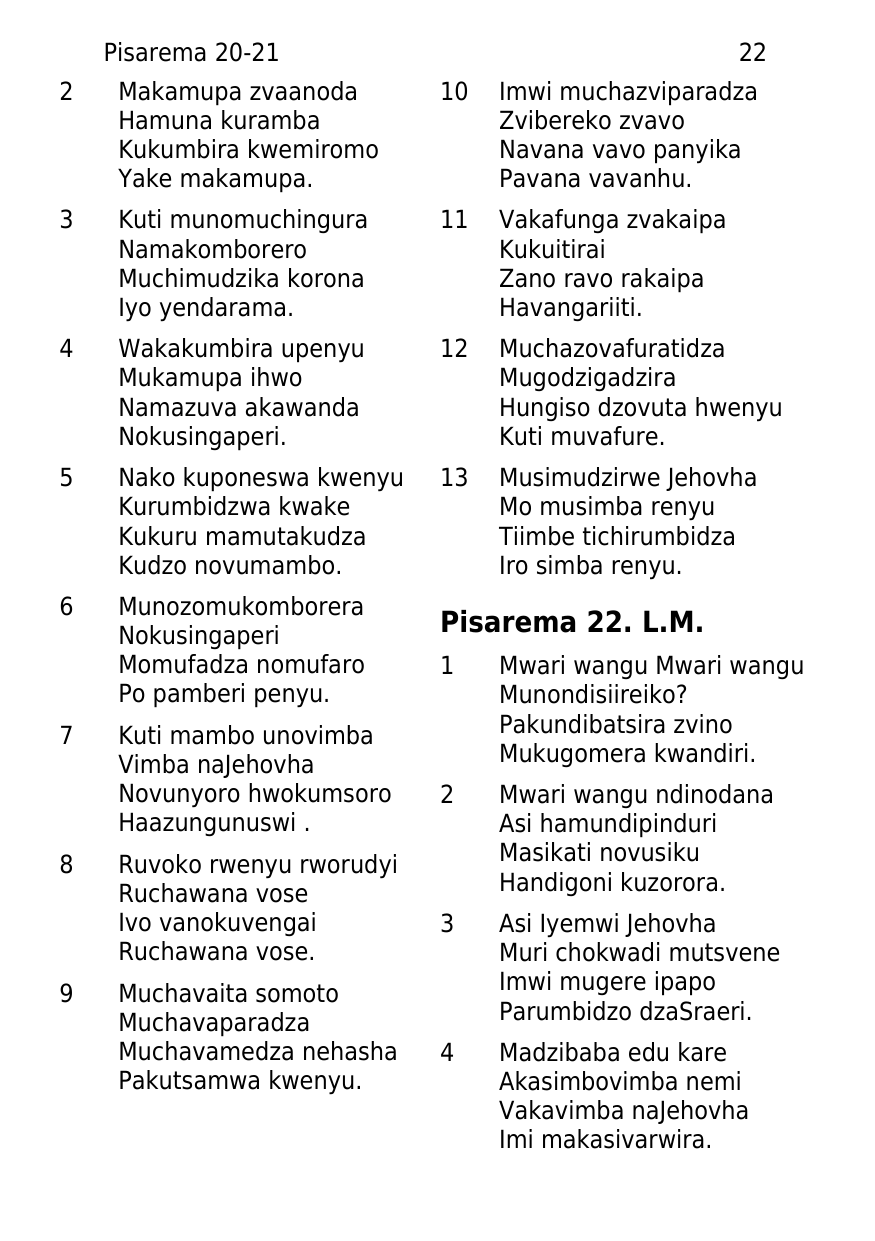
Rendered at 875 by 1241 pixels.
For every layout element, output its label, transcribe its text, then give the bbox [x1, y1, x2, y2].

text Kukuitirai [440, 235, 815, 264]
text 3 Asi Iyemwi Jehovha [440, 909, 815, 938]
text 11 Vakafunga zvakaipa [440, 206, 815, 235]
text 1 Mwari wangu Mwari wangu [440, 651, 815, 681]
text Muchavaparadza [59, 1008, 434, 1037]
text 2 Mwari wangu ndinodana [440, 780, 815, 809]
text Mukugomera kwandiri. [440, 739, 815, 768]
text Iro simba renyu. [440, 551, 815, 580]
text Nokusingaperi [59, 621, 434, 651]
subtitle Pisarema 22. L.M. [440, 605, 815, 639]
text Kurumbidzwa kwake [59, 492, 434, 522]
text Masikati novusiku [440, 839, 815, 868]
text 5 Nako kuponeswa kwenyu [59, 463, 434, 492]
text 9 Muchavaita somoto [59, 979, 434, 1008]
text Zvibereko zvavo [440, 106, 815, 135]
text Muchavamedza nehasha [59, 1037, 434, 1066]
text 13 Musimudzirwe Jehovha [440, 463, 815, 492]
text Haazungunuswi . [59, 808, 434, 838]
text Kudzo novumambo. [59, 551, 434, 580]
text Imwi mugere ipapo [440, 967, 815, 997]
text Ivo vanokuvengai [59, 908, 434, 937]
text Pakundibatsira zvino [440, 710, 815, 739]
text Namakomborero [59, 235, 434, 264]
text Munondisiireiko? [440, 681, 815, 710]
text Namazuva akawanda [59, 393, 434, 422]
text 3 Kuti munomuchingura [59, 206, 434, 235]
text Handigoni kuzorora. [440, 868, 815, 897]
text 10 Imwi muchazviparadza [440, 77, 815, 106]
text 12 Muchazovafuratidza [440, 334, 815, 364]
text Novunyoro hwokumsoro [59, 779, 434, 808]
text Asi hamundipinduri [440, 809, 815, 839]
text Havangariiti. [440, 293, 815, 322]
text Kukumbira kwemiromo [59, 135, 434, 164]
text 6 Munozomukomborera [59, 592, 434, 621]
text Pavana vavanhu. [440, 164, 815, 193]
text Zano ravo rakaipa [440, 264, 815, 293]
text 4 Madzibaba edu kare [440, 1038, 815, 1067]
text Vakavimba naJehovha [440, 1096, 815, 1126]
text Ruchawana vose. [59, 937, 434, 967]
text Kukuru mamutakudza [59, 522, 434, 551]
text Yake makamupa. [59, 164, 434, 193]
text Navana vavo panyika [440, 135, 815, 164]
text Nokusingaperi. [59, 422, 434, 451]
text Kuti muvafure. [440, 422, 815, 451]
text Imi makasivarwira. [440, 1126, 815, 1155]
text Hungiso dzovuta hwenyu [440, 393, 815, 422]
text 7 Kuti mambo unovimba [59, 721, 434, 750]
text Pakutsamwa kwenyu. [59, 1066, 434, 1095]
text Hamuna kuramba [59, 106, 434, 135]
text Momufadza nomufaro [59, 651, 434, 680]
text 8 Ruvoko rwenyu rworudyi [59, 850, 434, 879]
text Vimba naJehovha [59, 750, 434, 779]
text Po pamberi penyu. [59, 680, 434, 709]
text 4 Wakakumbira upenyu [59, 334, 434, 364]
text Iyo yendarama. [59, 293, 434, 322]
text Akasimbovimba nemi [440, 1067, 815, 1096]
text Ruchawana vose [59, 879, 434, 908]
text Parumbidzo dzaSraeri. [440, 997, 815, 1026]
text Mukamupa ihwo [59, 364, 434, 393]
text Tiimbe tichirumbidza [440, 522, 815, 551]
text Muri chokwadi mutsvene [440, 938, 815, 967]
text Mo musimba renyu [440, 492, 815, 522]
text 2 Makamupa zvaanoda [59, 77, 434, 106]
text Muchimudzika korona [59, 264, 434, 293]
text Mugodzigadzira [440, 364, 815, 393]
